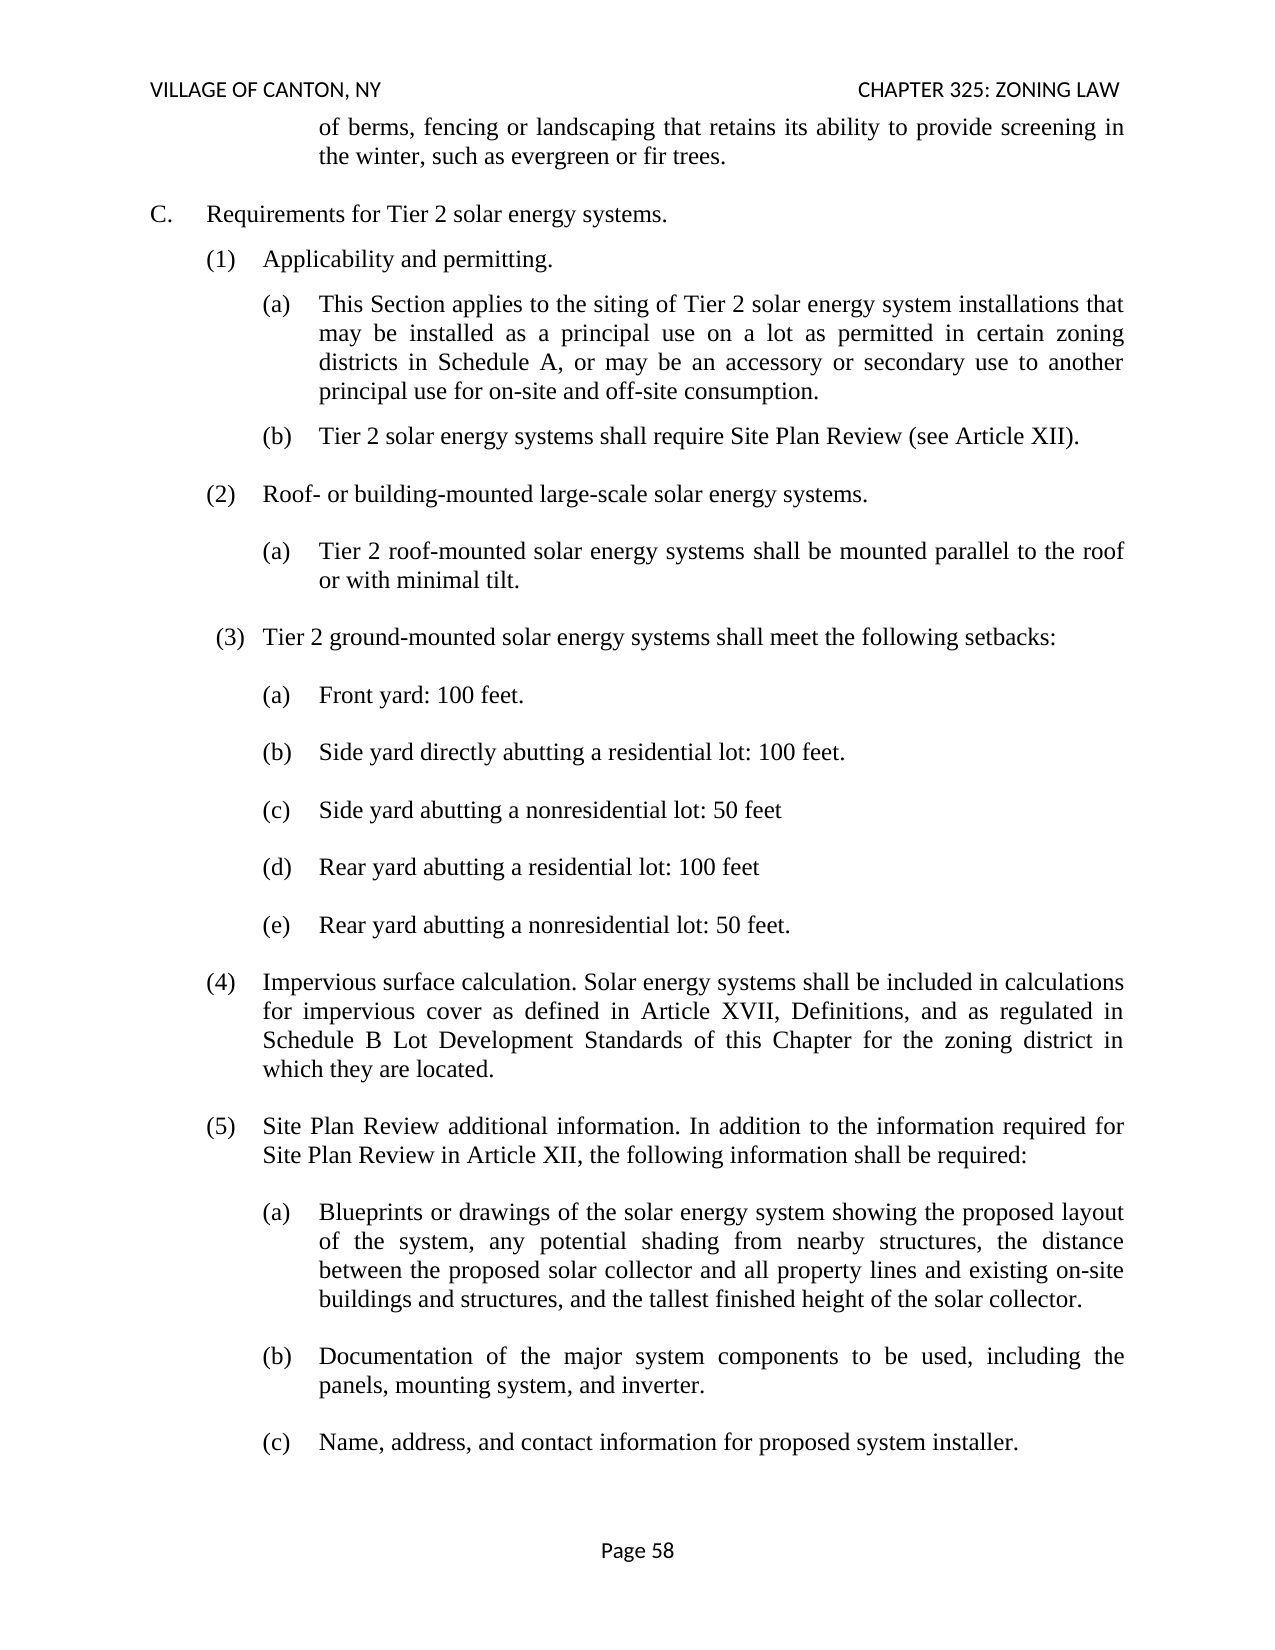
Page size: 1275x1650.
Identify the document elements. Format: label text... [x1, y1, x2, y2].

text (d) Rear yard abutting a residential lot: 100 feet [262, 852, 1125, 881]
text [262, 112, 1125, 170]
text (c) Side yard abutting a nonresidential lot: 50 feet [262, 795, 1125, 824]
text (a) Blueprints or drawings of the solar energy system showing the proposed layout of the system, any potential shading from nearby structures, the distance between the proposed solar collector and all property lines and existing on-site buildings and structures, and the tallest finished height of the solar collector. [262, 1197, 1125, 1312]
text (4) Impervious surface calculation. Solar energy systems shall be included in calculations for impervious cover as defined in Article XVII, Definitions, and as regulated in Schedule B Lot Development Standards of this Chapter for the zoning district in which they are located. [206, 967, 1125, 1082]
text (a) Front yard: 100 feet. [262, 680, 1125, 709]
text (b) Documentation of the major system components to be used, including the panels, mounting system, and inverter. [262, 1341, 1125, 1399]
text (2) Roof- or building-mounted large-scale solar energy systems. [206, 479, 1125, 507]
text (1) Applicability and permitting. [206, 244, 1125, 273]
text (a) This Section applies to the siting of Tier 2 solar energy system installations that may be installed as a principal use on a lot as permitted in certain zoning districts in Schedule A, or may be an accessory or secondary use to another principal use for on-site and off-site consumption. [262, 289, 1125, 404]
text (b) Tier 2 solar energy systems shall require Site Plan Review (see Article XII). [262, 421, 1125, 450]
text (5) Site Plan Review additional information. In addition to the information required for Site Plan Review in Article XII, the following information shall be required: [206, 1111, 1125, 1169]
text (c) Name, address, and contact information for proposed system installer. [262, 1427, 1125, 1456]
text C. Requirements for Tier 2 solar energy systems. [150, 199, 1125, 227]
text (a) Tier 2 roof-mounted solar energy systems shall be mounted parallel to the roof or with minimal tilt. [262, 536, 1125, 594]
text (b) Side yard directly abutting a residential lot: 100 feet. [262, 737, 1125, 766]
text (e) Rear yard abutting a nonresidential lot: 50 feet. [262, 910, 1125, 939]
text (3) Tier 2 ground-mounted solar energy systems shall meet the following setbacks: [216, 622, 1125, 651]
